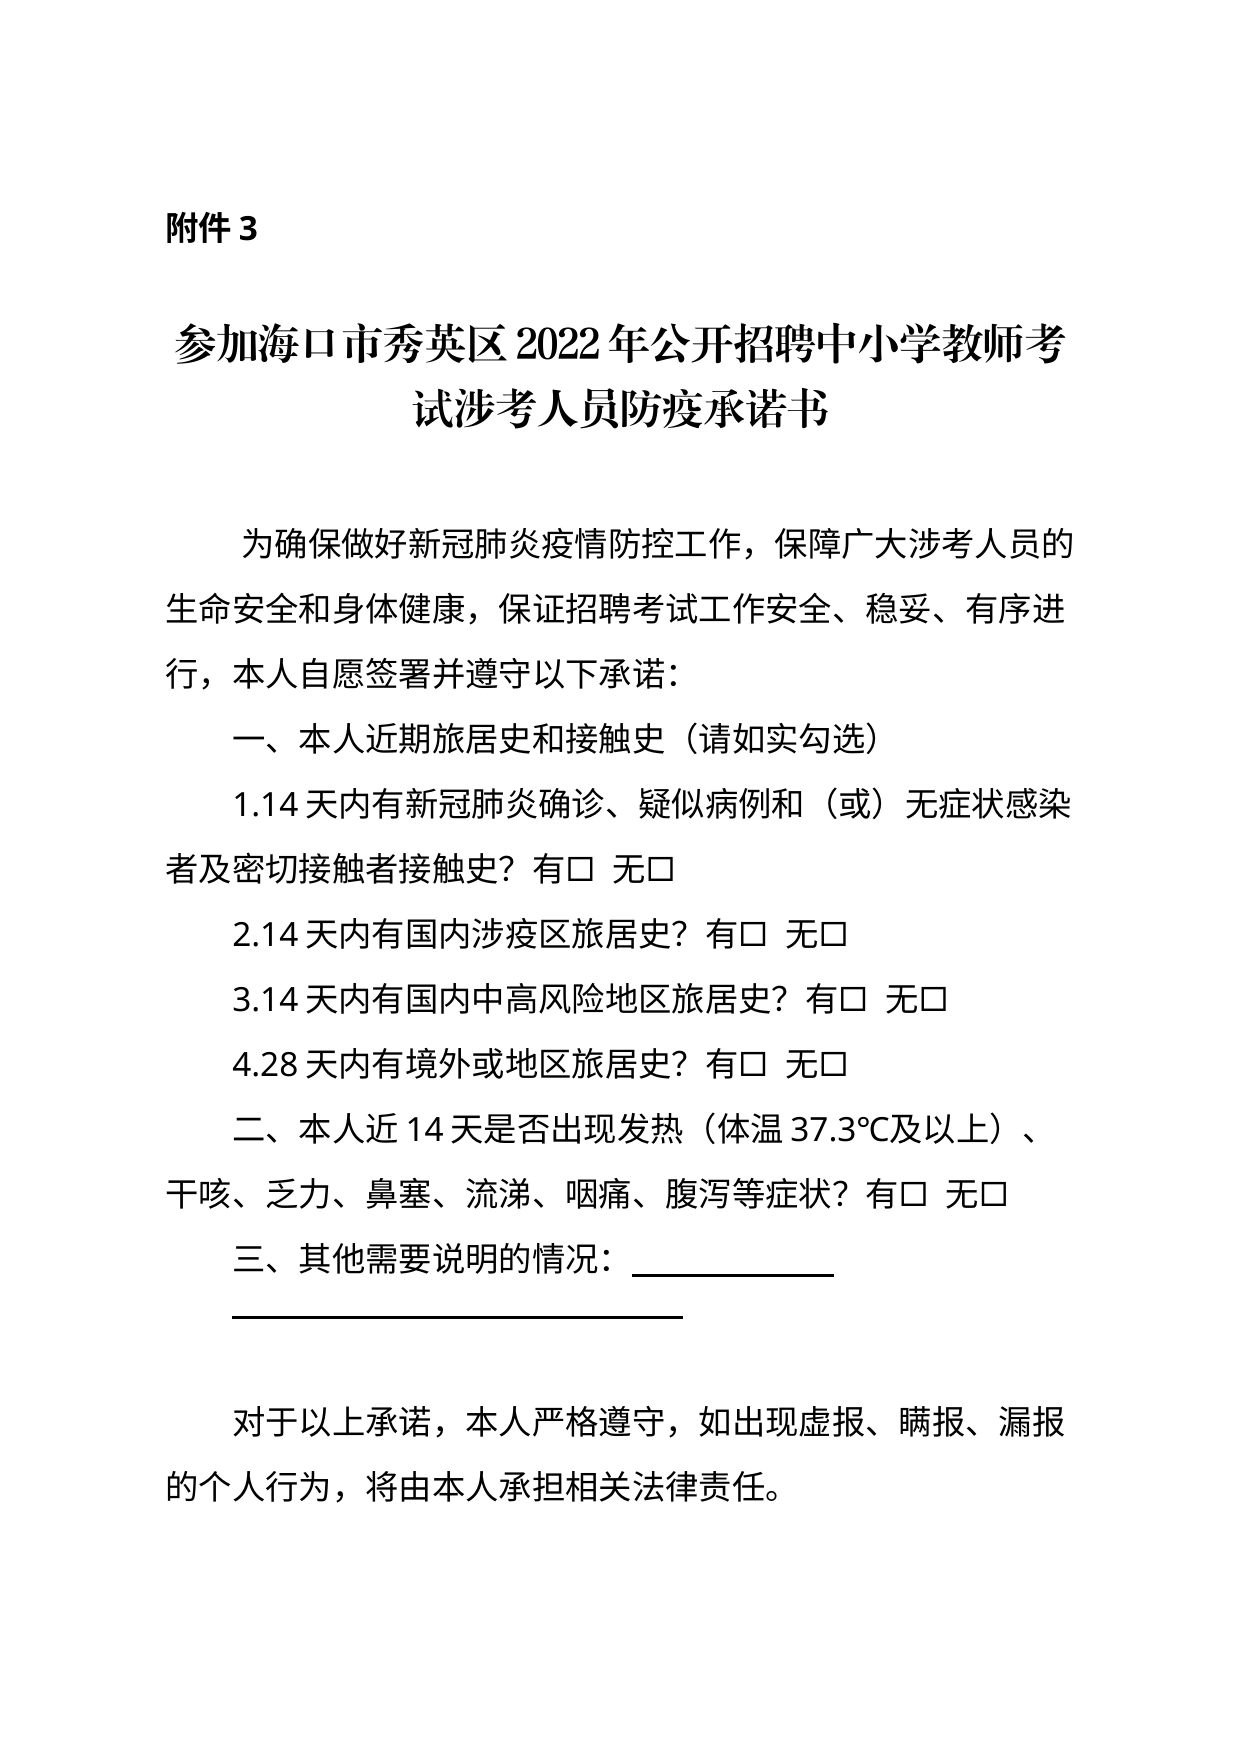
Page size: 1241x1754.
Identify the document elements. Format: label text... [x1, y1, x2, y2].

text 二、本人近14天是否出现发热（体温37.3℃及以上）、干咳、乏力、鼻塞、流涕、咽痛、腹泻等症状？有 无 [165, 1095, 1075, 1225]
text 对于以上承诺，本人严格遵守，如出现虚报、瞒报、漏报的个人行为，将由本人承担相关法律责任。 [165, 1387, 1075, 1517]
text 附件3 [165, 193, 1075, 258]
text 3.14天内有国内中高风险地区旅居史？有 无 [165, 965, 1075, 1030]
text 参加海口市秀英区2022年公开招聘中小学教师考试涉考人员防疫承诺书 [165, 315, 1075, 445]
text 1.14天内有新冠肺炎确诊、疑似病例和（或）无症状感染者及密切接触者接触史？有 无 [165, 770, 1075, 900]
text 为确保做好新冠肺炎疫情防控工作，保障广大涉考人员的生命安全和身体健康，保证招聘考试工作安全、稳妥、有序进行，本人自愿签署并遵守以下承诺： [165, 510, 1075, 705]
text 一、本人近期旅居史和接触史（请如实勾选） [165, 705, 1075, 770]
text 三、其他需要说明的情况： [165, 1225, 1075, 1290]
text 2.14天内有国内涉疫区旅居史？有 无 [165, 900, 1075, 965]
text 4.28天内有境外或地区旅居史？有 无 [165, 1030, 1075, 1095]
